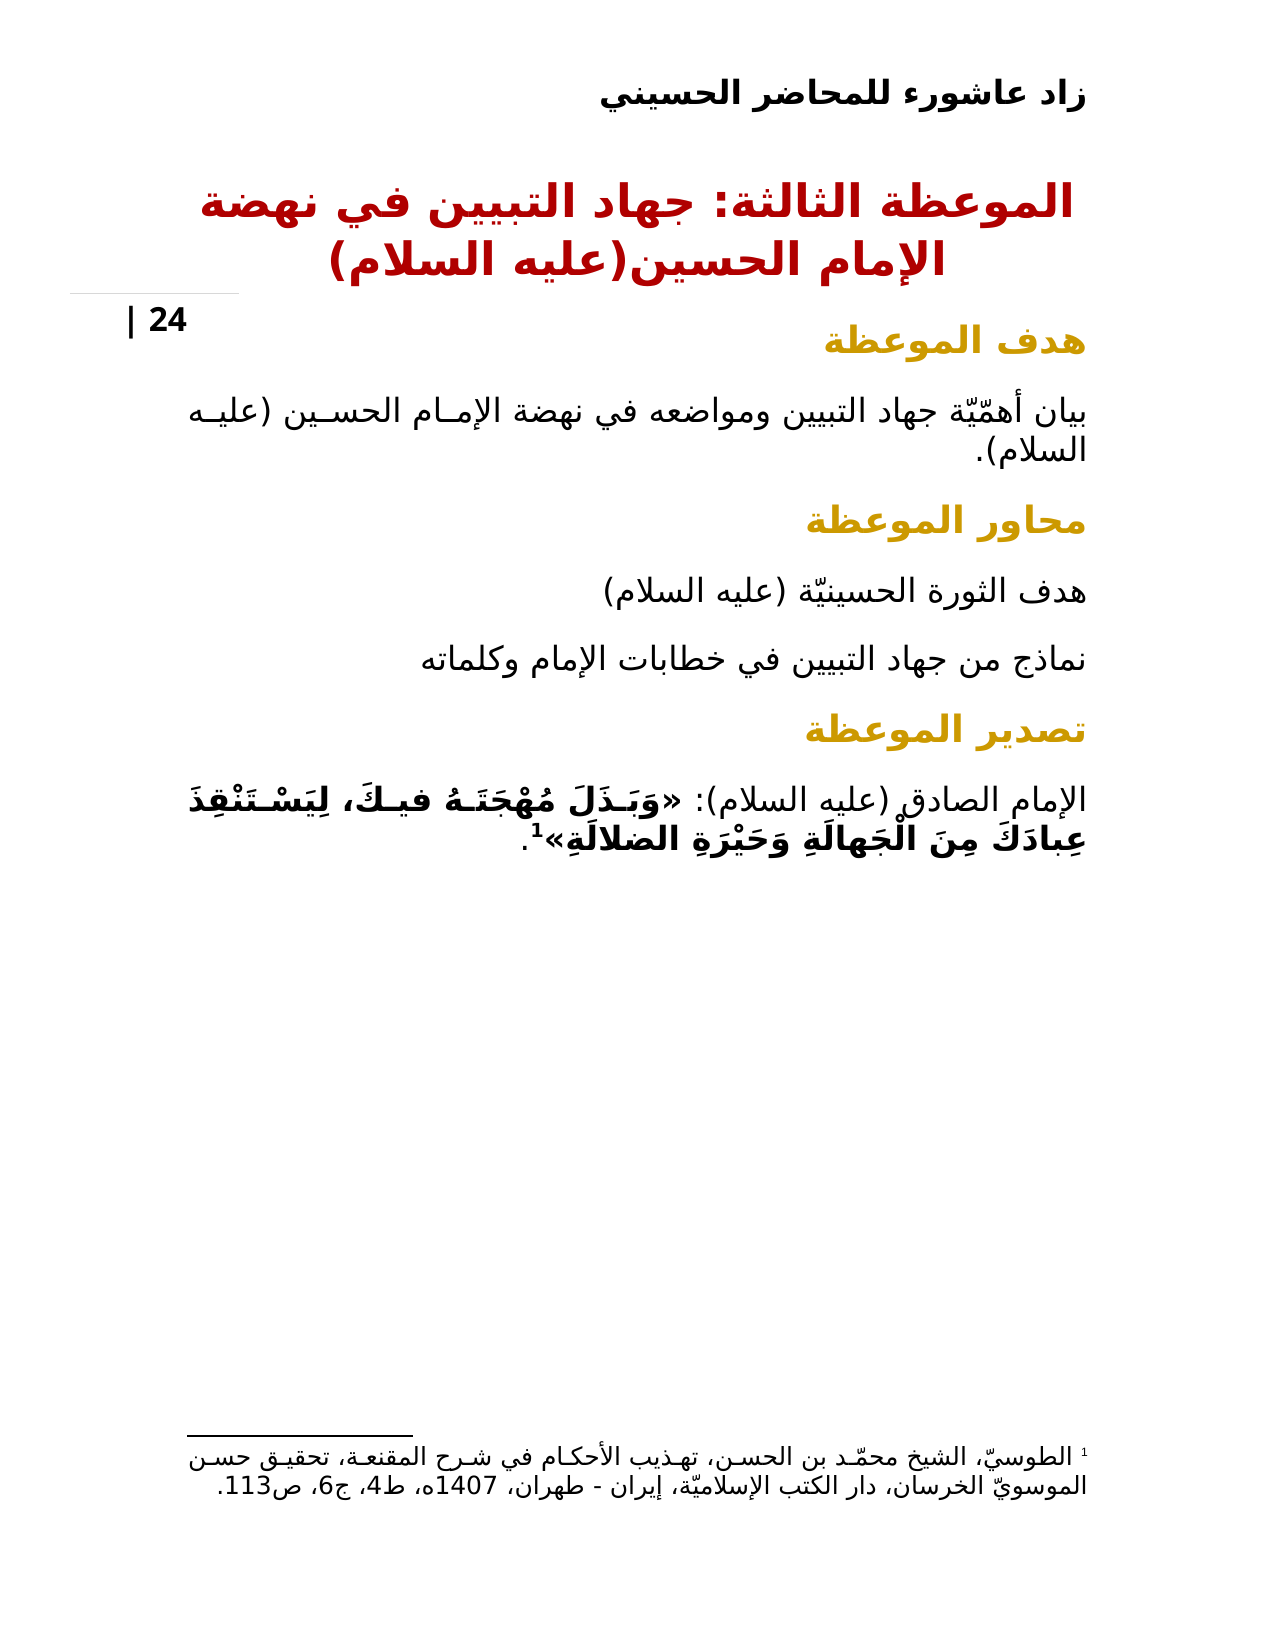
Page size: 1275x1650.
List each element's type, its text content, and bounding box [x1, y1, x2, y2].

text هدف الثورة الحسينيّة (عليه السلام) [187, 572, 1087, 611]
subtitle الموعظة الثالثة: جهاد التبيين في نهضة الإمام الحسين(عليه السلام) [187, 175, 1087, 286]
text نماذج من جهاد التبيين في خطابات الإمام وكلماته [187, 640, 1087, 678]
text هدف الموعظة [187, 319, 1087, 363]
text تصدير الموعظة [187, 708, 1087, 751]
text بيان أهمّيّة جهاد التبيين ومواضعه في نهضة الإمام الحسين (عليه السلام). [187, 392, 1087, 470]
text محاور الموعظة [187, 499, 1087, 542]
text الإمام الصادق (عليه السلام): «وَبَذَلَ مُهْجَتَهُ فيكَ، لِيَسْتَنْقِذَ عِبادَكَ مِنَ الْجَهالَةِ وَحَيْرَةِ الضلالَةِ». [187, 781, 1087, 858]
